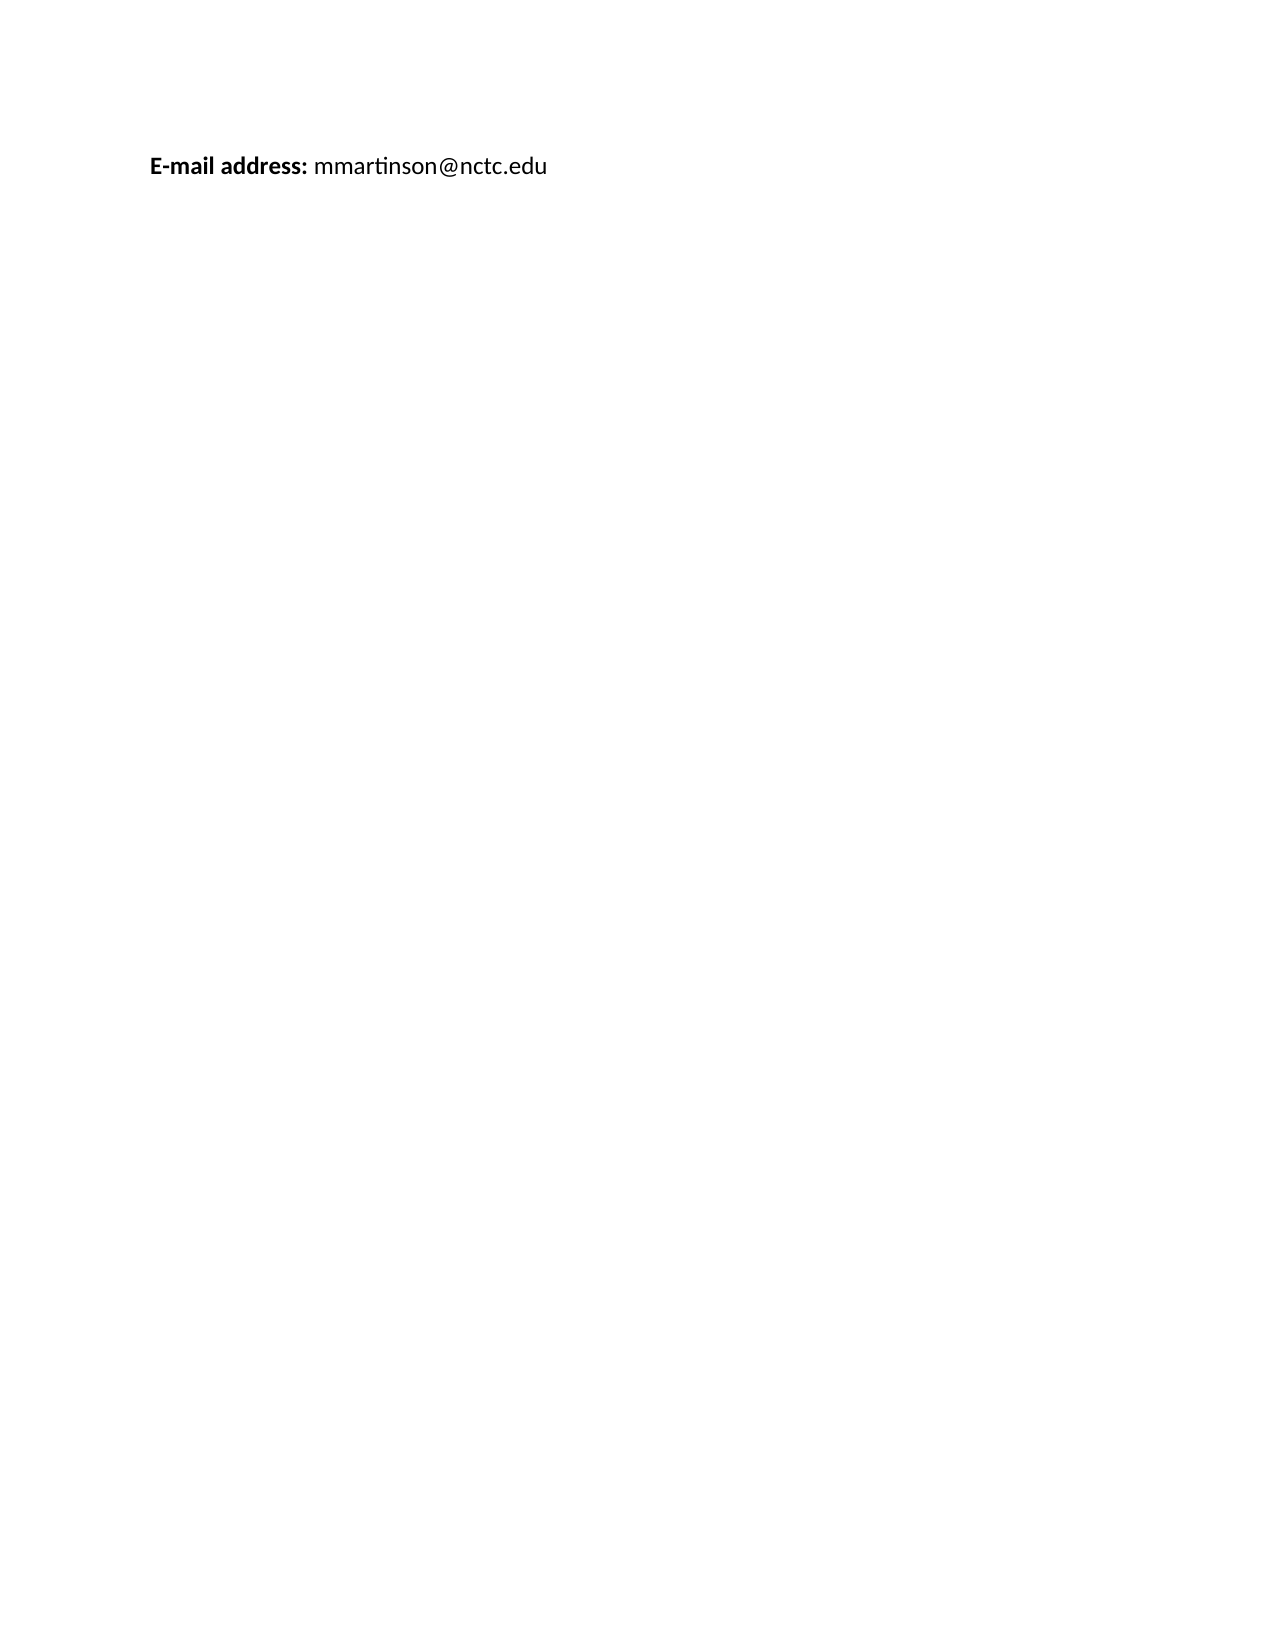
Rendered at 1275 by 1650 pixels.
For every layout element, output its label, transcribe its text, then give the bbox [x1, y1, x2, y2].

text E-mail address: mmartinson@nctc.edu [150, 150, 1125, 181]
